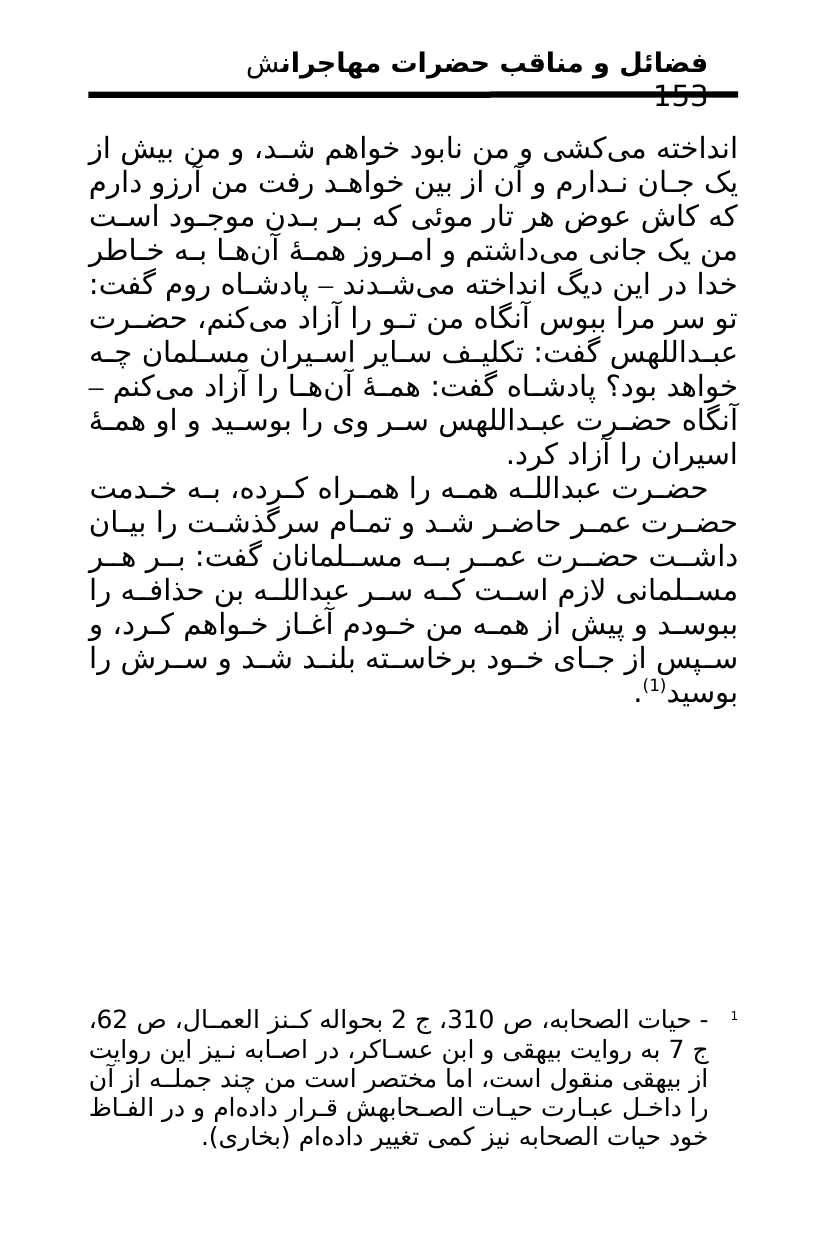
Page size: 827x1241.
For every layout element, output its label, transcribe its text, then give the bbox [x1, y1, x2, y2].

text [89, 132, 738, 472]
text حضرت عبدالله همه را همراه کرده، به خدمت حضرت عمر حاضر شد و تمام سرگذشت را بیان داشت حضرت عمر به مسلمانان گفت: بر هر مسلمانی لازم است که سر عبدالله بن حذافه را ببوسد و پیش از همه من خودم آغاز خواهم کرد، و سپس از جای خود برخاسته بلند شد و سرش را بوسید(). [89, 472, 738, 709]
